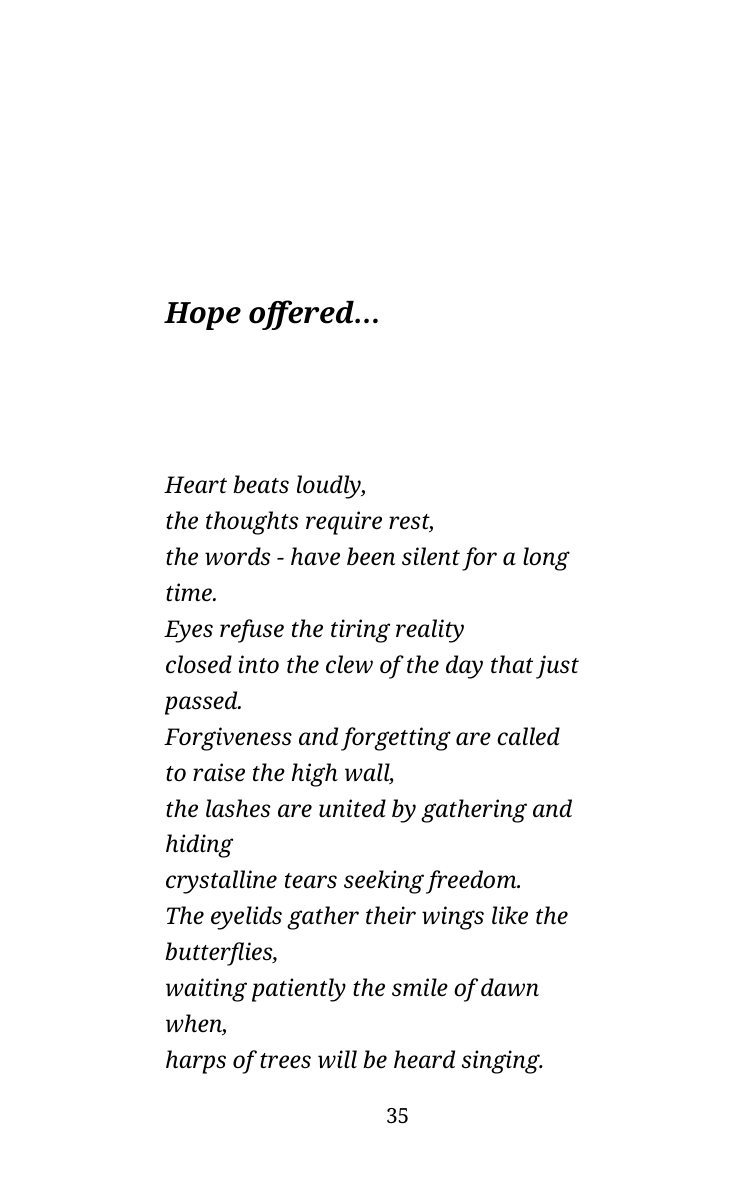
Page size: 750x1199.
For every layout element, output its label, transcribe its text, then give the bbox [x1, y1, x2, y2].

text The eyelids gather their wings like the butterflies, [165, 900, 630, 967]
text the words - have been silent for a long time. [165, 541, 630, 608]
text harps of trees will be heard singing. [165, 1044, 630, 1075]
text the lashes are united by gathering and hiding [165, 792, 630, 860]
text Eyes refuse the tiring reality [165, 613, 630, 644]
text waiting patiently the smile of dawn [165, 972, 630, 1003]
text the thoughts require rest, [165, 505, 630, 536]
text when, [165, 1008, 630, 1039]
text Heart beats loudly, [165, 469, 630, 500]
text to raise the high wall, [165, 757, 630, 788]
text closed into the clew of the day that just passed. [165, 649, 630, 716]
text Hope offered… [165, 292, 630, 332]
text Forgiveness and forgetting are called [165, 721, 630, 752]
text crystalline tears seeking freedom. [165, 864, 630, 896]
